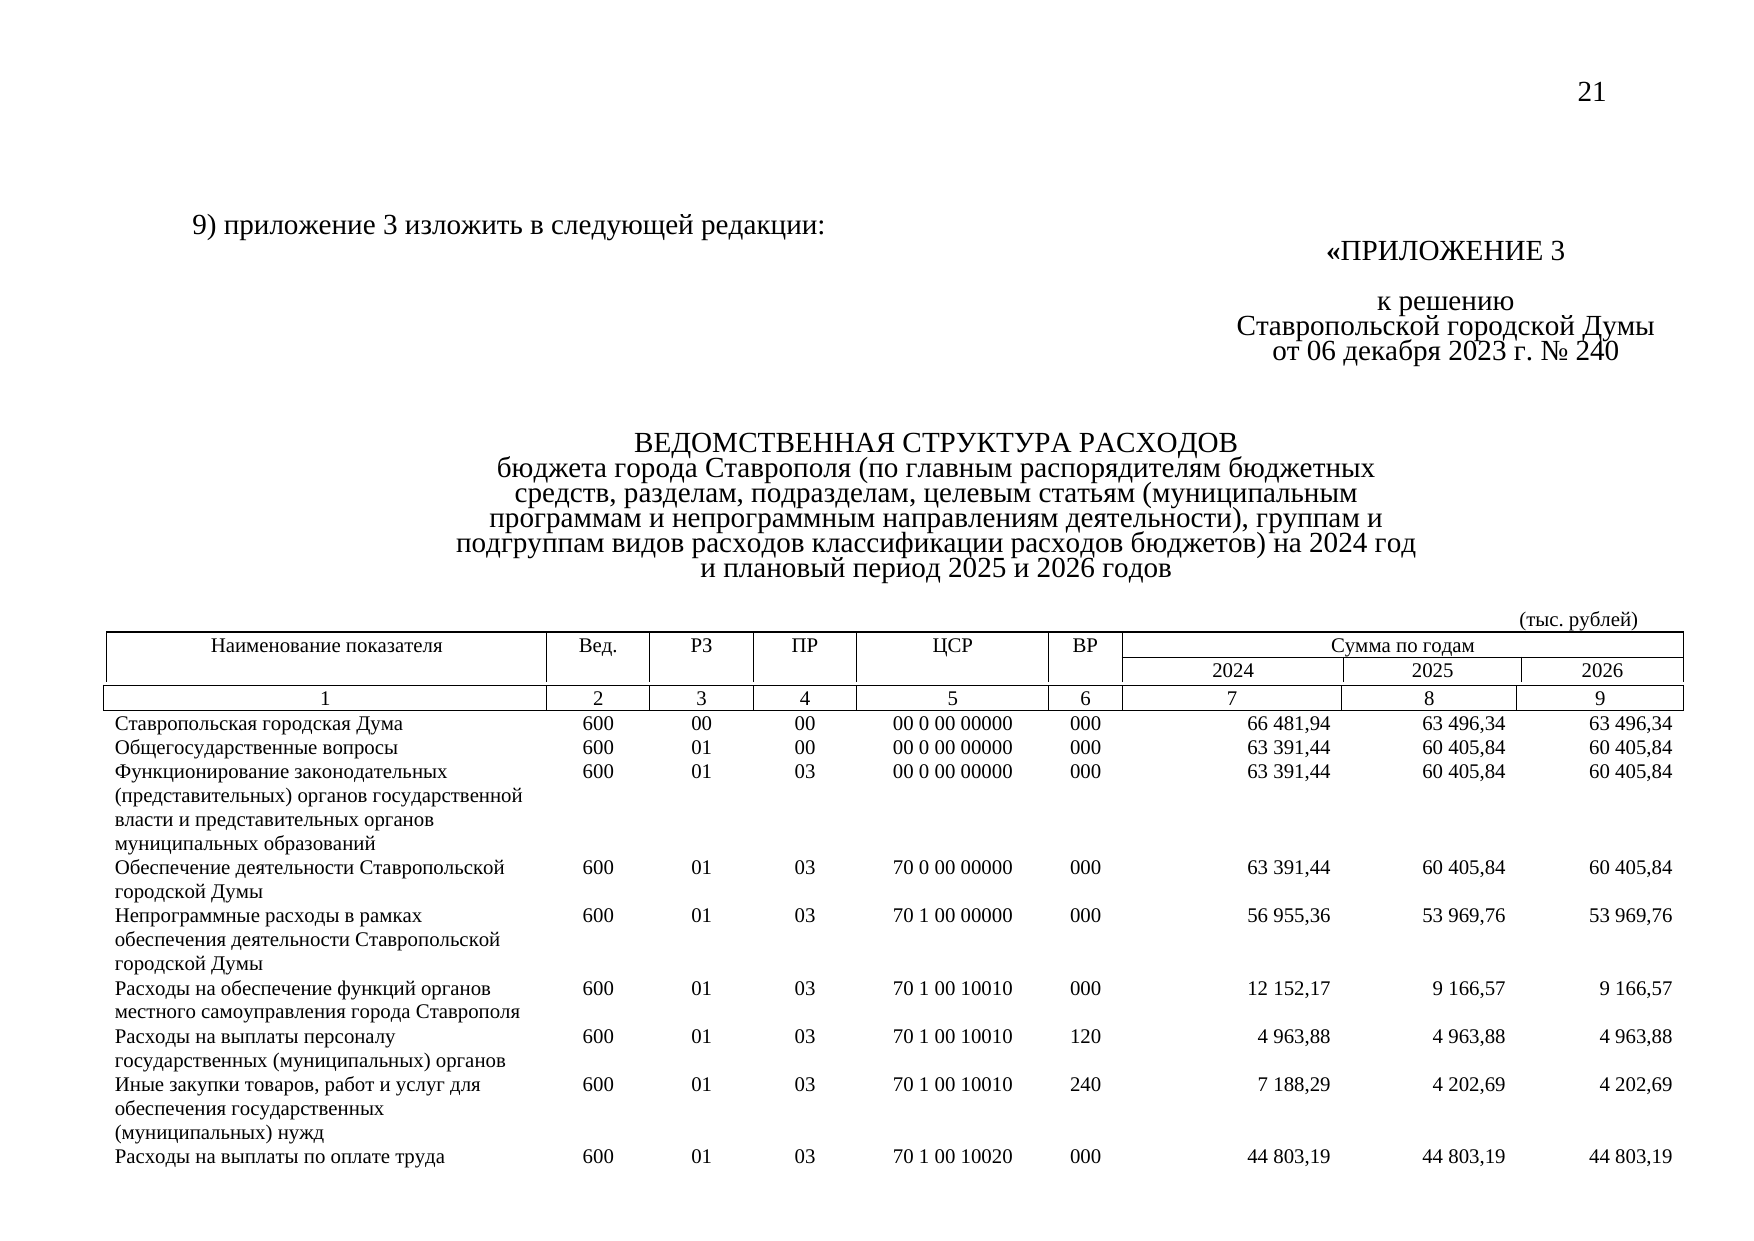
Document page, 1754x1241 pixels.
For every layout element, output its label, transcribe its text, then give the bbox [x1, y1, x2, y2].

table_header Сумма по годам [1123, 633, 1683, 657]
table_cell 63 391,44 [1122, 735, 1342, 759]
table_cell 03 [753, 903, 856, 975]
table_cell Расходы на выплаты персоналу государственных (муниципальных) органов [103, 1024, 546, 1072]
table_header Вед. [547, 633, 649, 682]
title от 06 декабря 2023 г. № 240 [1122, 340, 1754, 365]
table_cell 53 969,76 [1516, 903, 1683, 975]
table_cell 120 [1049, 1024, 1122, 1072]
table_cell 03 [753, 1024, 856, 1072]
table_cell 03 [753, 855, 856, 903]
table_cell 00 [650, 711, 753, 735]
title и плановый период 2025 и 2026 годов [118, 557, 1754, 582]
table_cell Общегосударственные вопросы [103, 735, 546, 759]
table_cell 70 1 00 10020 [856, 1144, 1048, 1168]
table_cell Обеспечение деятельности Ставропольской городской Думы [103, 855, 546, 903]
table_header 3 [650, 686, 753, 710]
title ВЕДОМСТВЕННАЯ СТРУКТУРА РАСХОДОВ [118, 432, 1754, 457]
table_header 7 [1123, 686, 1341, 710]
table_cell 03 [753, 1072, 856, 1144]
table_header ЦСР [857, 633, 1048, 682]
table_cell 01 [650, 735, 753, 759]
title Ставропольской городской Думы [1122, 315, 1754, 340]
table_header 5 [857, 686, 1048, 710]
table_cell 600 [546, 759, 650, 855]
table_cell 01 [650, 1024, 753, 1072]
table_cell 240 [1049, 1072, 1122, 1144]
table_cell 600 [546, 903, 650, 975]
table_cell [103, 1144, 546, 1168]
table_cell 60 405,84 [1516, 855, 1683, 903]
table_cell Ставропольская городская Дума [103, 711, 546, 735]
table_cell 600 [546, 711, 650, 735]
table_cell 000 [1049, 903, 1122, 975]
table_cell 000 [1049, 735, 1122, 759]
table_cell 03 [753, 759, 856, 855]
title подгруппам видов расходов классификации расходов бюджетов) на 2024 год [118, 532, 902, 557]
table_cell 2026 [1522, 658, 1683, 682]
table_cell 00 [753, 711, 856, 735]
title бюджета города Ставрополя (по главным распорядителям бюджетных [118, 457, 865, 482]
table_cell Иные закупки товаров, работ и услуг для обеспечения государственных (муниципальных) нужд [103, 1072, 546, 1144]
table_cell 70 1 00 10010 [856, 1072, 1048, 1144]
table_cell 4 963,88 [1342, 1024, 1516, 1072]
table_cell Расходы на обеспечение функций органов местного самоуправления города Ставрополя [103, 975, 546, 1023]
table_cell 01 [650, 1072, 753, 1144]
table_cell 60 405,84 [1516, 735, 1683, 759]
table_cell 600 [546, 975, 650, 1023]
table_header 8 [1342, 686, 1516, 710]
table_cell 4 202,69 [1342, 1072, 1516, 1144]
table_cell 03 [753, 975, 856, 1023]
table_cell Функционирование законодательных (представительных) органов государственной власти и представительных органов муниципальных образований [103, 759, 546, 855]
table_cell 53 969,76 [1342, 903, 1516, 975]
table_cell 12 152,17 [1122, 975, 1342, 1023]
table_cell 01 [650, 975, 753, 1023]
table_header 6 [1049, 686, 1122, 710]
text 9) приложение 3 изложить в следующей редакции: [118, 207, 1606, 240]
table_header 4 [754, 686, 856, 710]
table_cell 000 [1049, 975, 1122, 1023]
table_cell 63 391,44 [1122, 759, 1342, 855]
table_cell 7 188,29 [1122, 1072, 1342, 1144]
table_cell 4 202,69 [1516, 1072, 1683, 1144]
table_cell 44 803,19 [1516, 1144, 1683, 1168]
title средств, разделам, подразделам, целевым статьям (муниципальным [1146, 482, 1754, 507]
table_cell 2024 [1123, 658, 1343, 682]
table_cell 03 [753, 1144, 856, 1168]
title к решению [1122, 290, 1754, 315]
table_cell 44 803,19 [1342, 1144, 1516, 1168]
table_cell 70 1 00 10010 [856, 975, 1048, 1023]
table_header ВР [1049, 633, 1122, 682]
table_cell 70 1 00 10010 [856, 1024, 1048, 1072]
table_cell 01 [650, 903, 753, 975]
table_header Наименование показателя [107, 633, 546, 682]
table_cell 01 [650, 1144, 753, 1168]
table_cell 44 803,19 [1122, 1144, 1342, 1168]
table_cell Непрограммные расходы в рамках обеспечения деятельности Ставропольской городской Думы [103, 903, 546, 975]
table_cell 000 [1049, 855, 1122, 903]
table_cell 600 [546, 1024, 650, 1072]
table_header 9 [1517, 686, 1683, 710]
table_header ПР [754, 633, 856, 682]
table_cell 600 [546, 1072, 650, 1144]
table_cell 2025 [1344, 658, 1521, 682]
table_cell 01 [650, 855, 753, 903]
title средств, разделам, подразделам, целевым статьям (муниципальным [118, 482, 1149, 507]
table_cell 56 955,36 [1122, 903, 1342, 975]
title (тыс. рублей) [1403, 607, 1754, 631]
table_cell 00 0 00 00000 [856, 759, 1048, 855]
table_cell 63 496,34 [1516, 711, 1683, 735]
table_cell 66 481,94 [1122, 711, 1342, 735]
table_cell 00 0 00 00000 [856, 711, 1048, 735]
table_cell 70 1 00 00000 [856, 903, 1048, 975]
table_cell 600 [546, 735, 650, 759]
table_cell 60 405,84 [1342, 855, 1516, 903]
title бюджета города Ставрополя (по главным распорядителям бюджетных [862, 457, 1754, 482]
table_cell 4 963,88 [1122, 1024, 1342, 1072]
table_cell 60 405,84 [1342, 759, 1516, 855]
table_header РЗ [650, 633, 753, 682]
title подгруппам видов расходов классификации расходов бюджетов) на 2024 год [905, 532, 1754, 557]
table_cell 01 [650, 759, 753, 855]
table_header 2 [547, 686, 649, 710]
title «ПРИЛОЖЕНИЕ 3 [1122, 240, 1754, 265]
table_cell 00 0 00 00000 [856, 735, 1048, 759]
table_cell 60 405,84 [1342, 735, 1516, 759]
table_cell 60 405,84 [1516, 759, 1683, 855]
table_cell 000 [1049, 759, 1122, 855]
table_cell 63 391,44 [1122, 855, 1342, 903]
table_cell 63 496,34 [1342, 711, 1516, 735]
table_cell 00 [753, 735, 856, 759]
table_cell 600 [546, 1144, 650, 1168]
table_cell 000 [1049, 711, 1122, 735]
table_cell 9 166,57 [1342, 975, 1516, 1023]
table_cell 70 0 00 00000 [856, 855, 1048, 903]
table_cell 600 [546, 855, 650, 903]
table_cell 9 166,57 [1516, 975, 1683, 1023]
table_header 1 [104, 686, 546, 710]
table_cell 000 [1049, 1144, 1122, 1168]
title программам и непрограммным направлениям деятельности), группам и [118, 507, 1754, 532]
table_cell 4 963,88 [1516, 1024, 1683, 1072]
